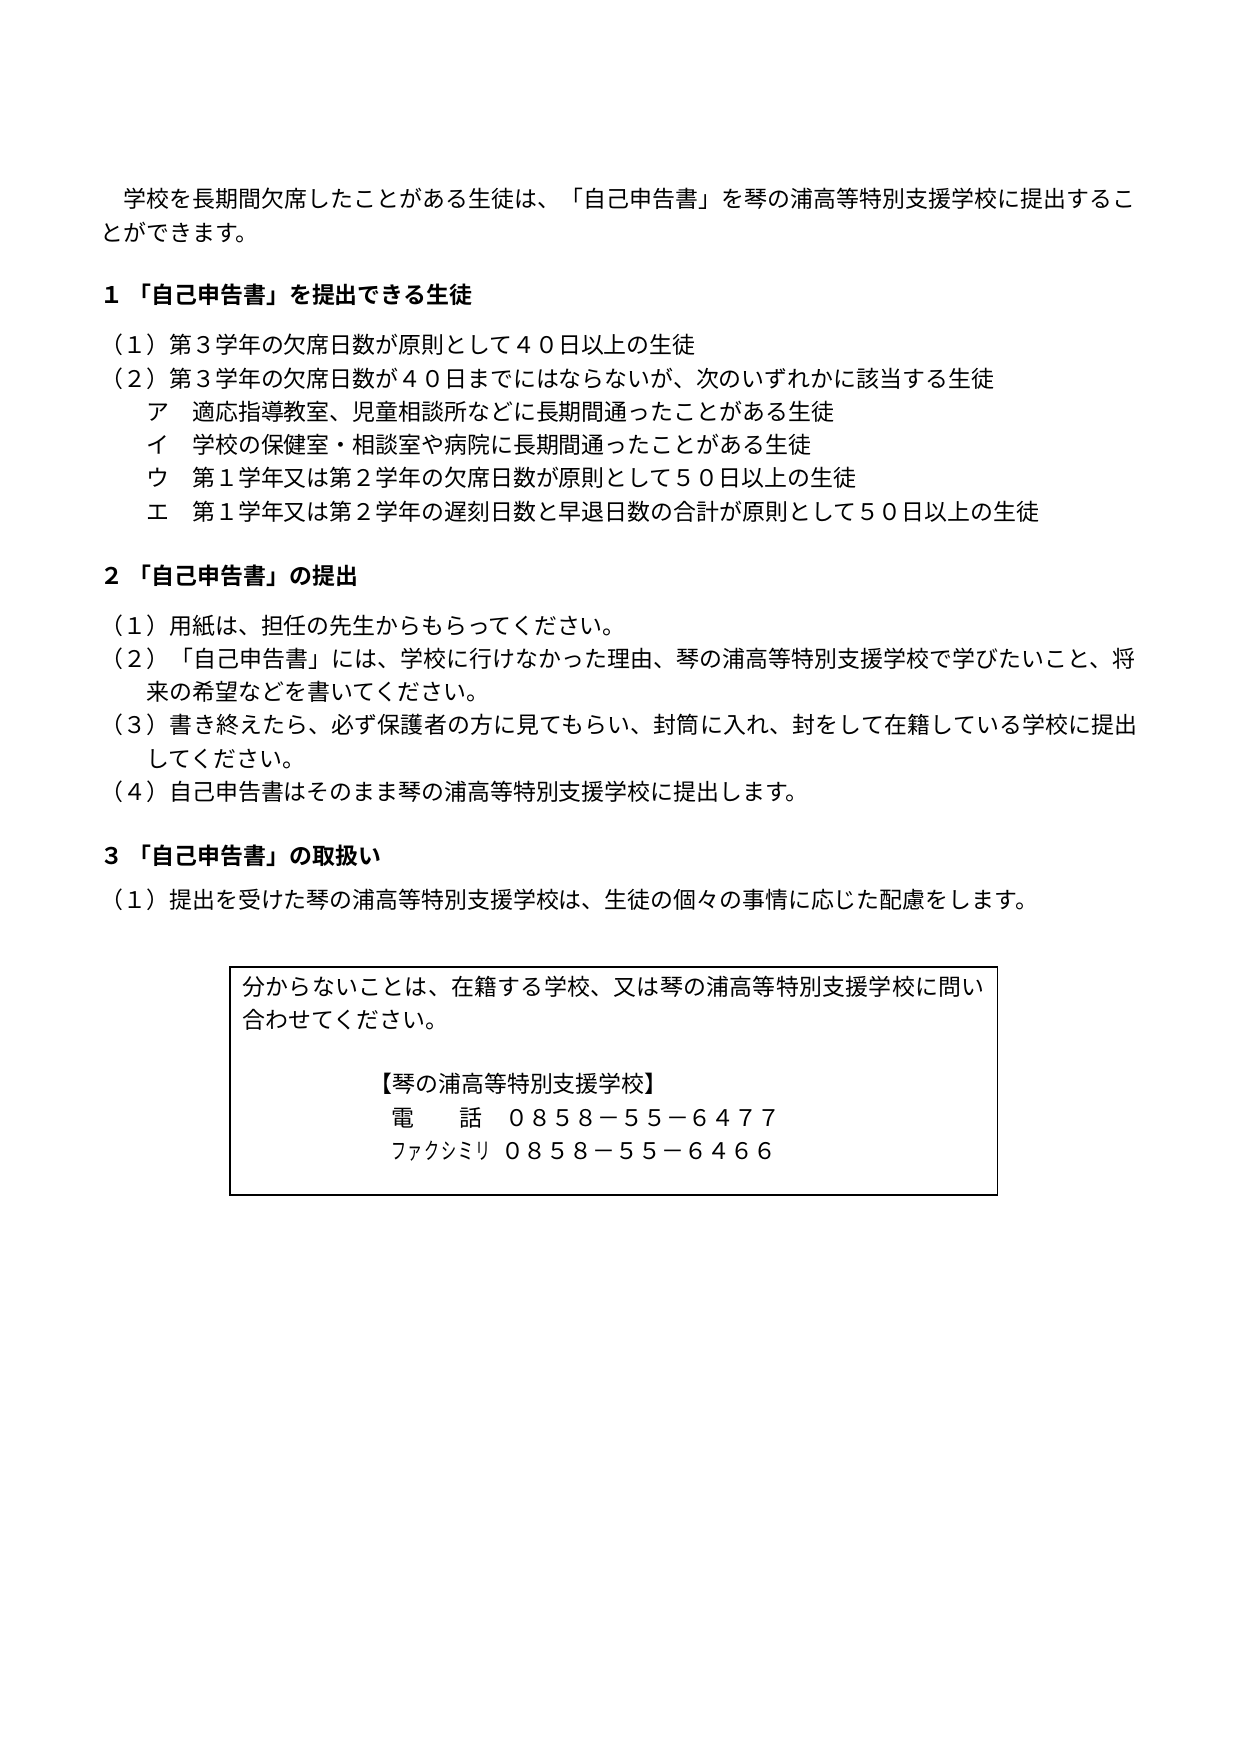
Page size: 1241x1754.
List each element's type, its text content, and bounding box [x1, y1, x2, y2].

text （２）第３学年の欠席日数が４０日までにはならないが、次のいずれかに該当する生徒 [100, 360, 1140, 394]
text ア 適応指導教室、児童相談所などに長期間通ったことがある生徒 [100, 394, 1140, 427]
text （１）用紙は、担任の先生からもらってください。 [100, 608, 1140, 641]
text １ 「自己申告書」を提出できる生徒 [100, 277, 1140, 311]
text イ 学校の保健室・相談室や病院に長期間通ったことがある生徒 [100, 427, 1140, 460]
text （２）「自己申告書」には、学校に行けなかった理由、琴の浦高等特別支援学校で学びたいこと、将来の希望などを書いてください。 [100, 641, 1140, 707]
text ウ 第１学年又は第２学年の欠席日数が原則として５０日以上の生徒 [100, 460, 1140, 493]
text 学校を長期間欠席したことがある生徒は、「自己申告書」を琴の浦高等特別支援学校に提出することができます。 [100, 181, 1140, 248]
text ３ 「自己申告書」の取扱い [100, 838, 1140, 871]
text （１）第３学年の欠席日数が原則として４０日以上の生徒 [100, 327, 1140, 360]
text エ 第１学年又は第２学年の遅刻日数と早退日数の合計が原則として５０日以上の生徒 [100, 493, 1140, 527]
text （３）書き終えたら、必ず保護者の方に見てもらい、封筒に入れ、封をして在籍している学校に提出してください。 [100, 707, 1140, 774]
text （４）自己申告書はそのまま琴の浦高等特別支援学校に提出します。 [100, 774, 1140, 807]
text ２ 「自己申告書」の提出 [100, 558, 1140, 591]
text （１）提出を受けた琴の浦高等特別支援学校は、生徒の個々の事情に応じた配慮をします。 [100, 882, 1140, 915]
